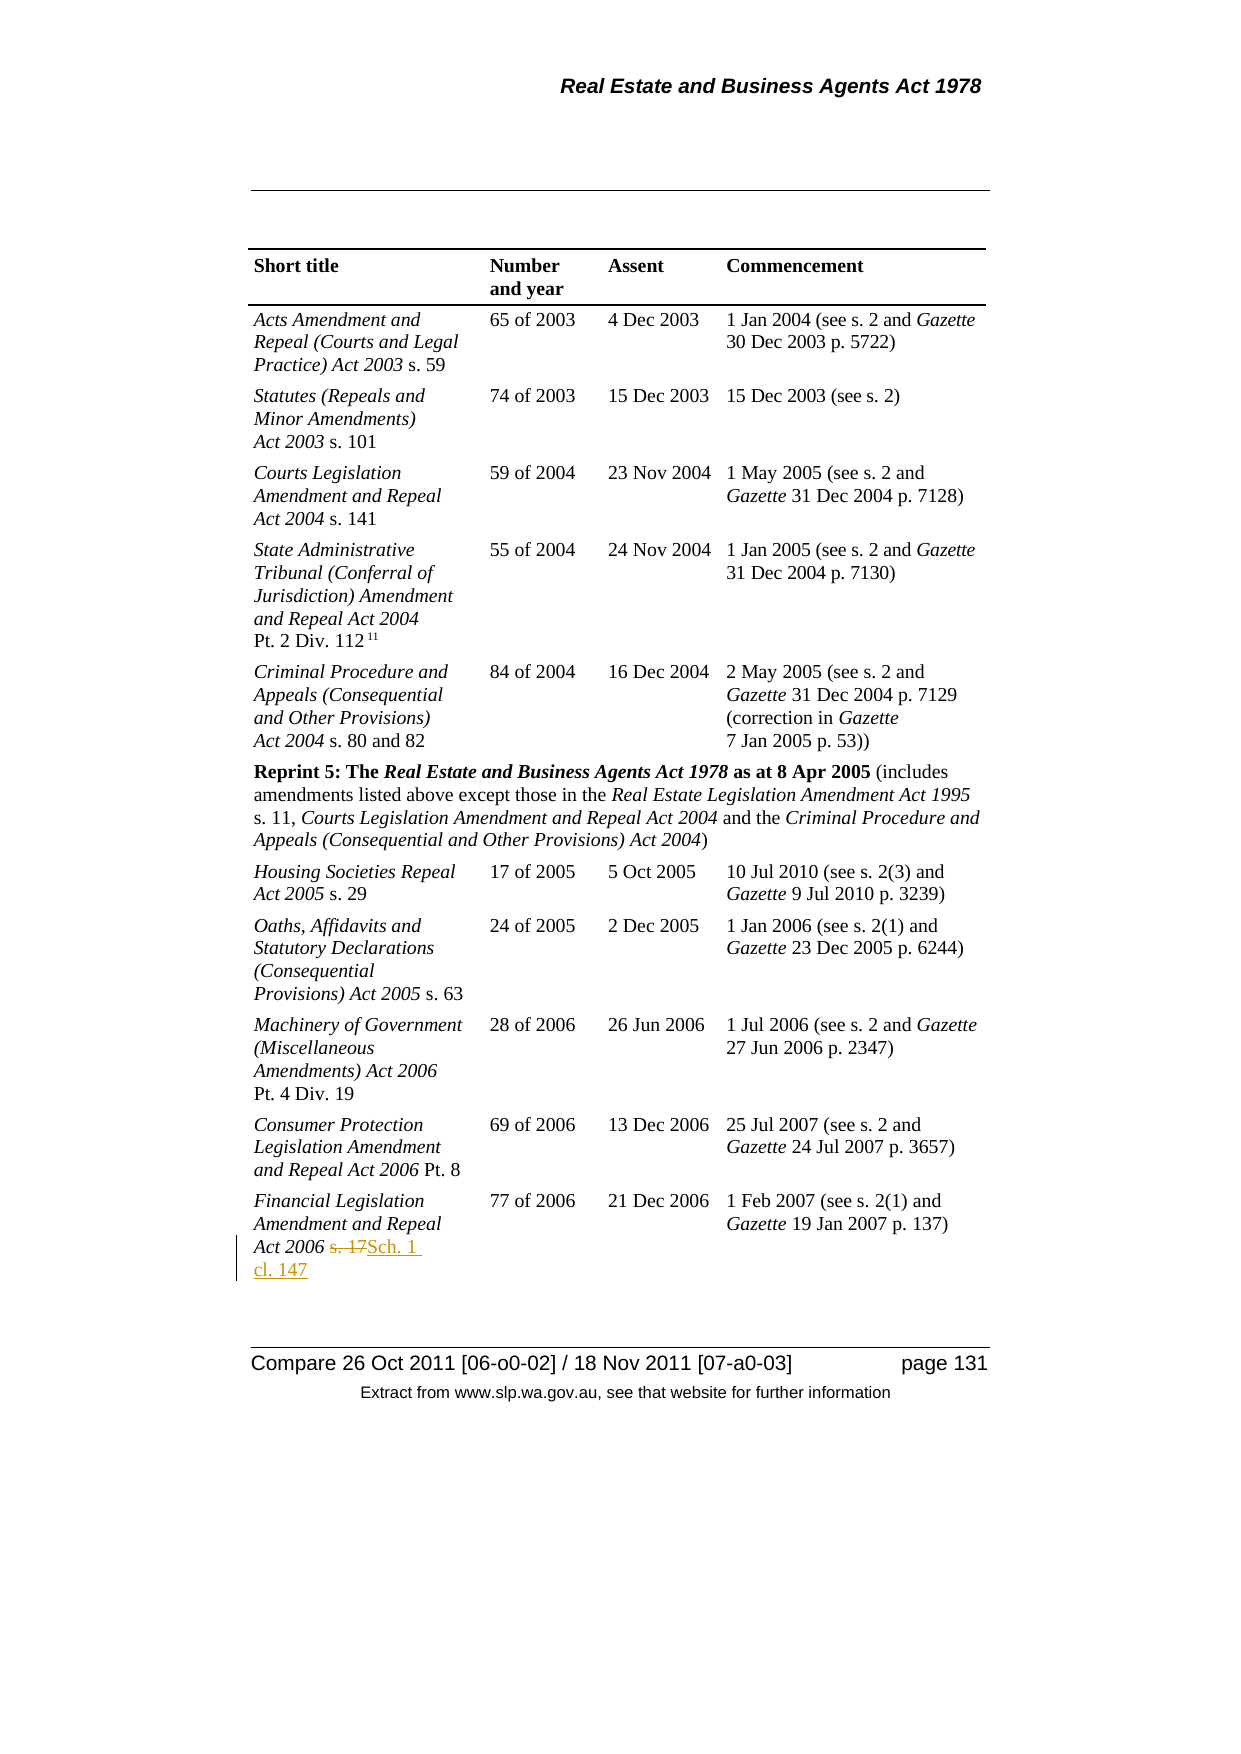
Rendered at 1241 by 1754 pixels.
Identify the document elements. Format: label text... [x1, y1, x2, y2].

table_cell 15 Dec 2003 (see s. 2) [720, 380, 986, 457]
table_cell 1 Jul 2006 (see s. 2 and Gazette 27 Jun 2006 p. 2347) [720, 1009, 986, 1108]
table_cell 13 Dec 2006 [602, 1109, 720, 1185]
table_cell 74 of 2003 [484, 380, 602, 457]
table_cell 15 Dec 2003 [602, 380, 720, 457]
table_cell Housing Societies Repeal Act 2005 s. 29 [248, 855, 484, 909]
table_cell 28 of 2006 [484, 1009, 602, 1108]
table_cell 55 of 2004 [484, 534, 602, 656]
table_cell 65 of 2003 [484, 306, 602, 380]
table_cell 59 of 2004 [484, 457, 602, 534]
table_cell 4 Dec 2003 [602, 306, 720, 380]
table_cell 17 of 2005 [484, 855, 602, 909]
table_cell 24 Nov 2004 [602, 534, 720, 656]
table_cell 23 Nov 2004 [602, 457, 720, 534]
table_cell Acts Amendment and Repeal (Courts and Legal Practice) Act 2003 s. 59 [248, 306, 484, 380]
table_cell 84 of 2004 [484, 656, 602, 756]
table_cell 2 Dec 2005 [602, 909, 720, 1009]
table_cell 24 of 2005 [484, 909, 602, 1009]
table_cell 16 Dec 2004 [602, 656, 720, 756]
table_cell 21 Dec 2006 [602, 1185, 720, 1285]
table_cell Consumer Protection Legislation Amendment and Repeal Act 2006 Pt. 8 [248, 1109, 484, 1185]
table_cell 10 Jul 2010 (see s. 2(3) and Gazette 9 Jul 2010 p. 3239) [720, 855, 986, 909]
table_cell 77 of 2006 [484, 1185, 602, 1285]
table_cell Courts Legislation Amendment and Repeal Act 2004 s. 141 [248, 457, 484, 534]
table_cell 1 Jan 2004 (see s. 2 and Gazette 30 Dec 2003 p. 5722) [720, 306, 986, 380]
table_header Short title [248, 250, 484, 303]
table_cell Machinery of Government (Miscellaneous Amendments) Act 2006 Pt. 4 Div. 19 [248, 1009, 484, 1108]
table_cell Oaths, Affidavits and Statutory Declarations (Consequential Provisions) Act 2005 s. 63 [248, 909, 484, 1009]
table_cell Statutes (Repeals and Minor Amendments) Act 2003 s. 101 [248, 380, 484, 457]
table_cell Financial Legislation Amendment and Repeal Act 2006 [248, 1185, 484, 1285]
table_cell State Administrative Tribunal (Conferral of Jurisdiction) Amendment and Repeal Act 2004 Pt. 2 Div. 112 11 [248, 534, 484, 656]
table_cell Criminal Procedure and Appeals (Consequential and Other Provisions) Act 2004 s. 80 and 82 [248, 656, 484, 756]
table_cell 1 Jan 2006 (see s. 2(1) and Gazette 23 Dec 2005 p. 6244) [720, 909, 986, 1009]
table_cell 1 Jan 2005 (see s. 2 and Gazette 31 Dec 2004 p. 7130) [720, 534, 986, 656]
table_cell 1 Feb 2007 (see s. 2(1) and Gazette 19 Jan 2007 p. 137) [720, 1185, 986, 1285]
table_header Commencement [720, 250, 986, 303]
table_header Number and year [484, 250, 602, 303]
table_cell 5 Oct 2005 [602, 855, 720, 909]
table_cell 25 Jul 2007 (see s. 2 and Gazette 24 Jul 2007 p. 3657) [720, 1109, 986, 1185]
table_cell 1 May 2005 (see s. 2 and Gazette 31 Dec 2004 p. 7128) [720, 457, 986, 534]
table_cell Reprint 5: The Real Estate and Business Agents Act 1978 as at 8 Apr 2005 (includes amendments listed above except those in the Real Estate Legislation Amendment Act 1995 s. 11, Courts Legislation Amendment and Repeal Act 2004 and the Criminal Procedure and Appeals (Consequential and Other Provisions) Act 2004) [248, 756, 986, 855]
table_cell 26 Jun 2006 [602, 1009, 720, 1108]
table_cell 69 of 2006 [484, 1109, 602, 1185]
table_header Assent [602, 250, 720, 303]
table_cell 2 May 2005 (see s. 2 and Gazette 31 Dec 2004 p. 7129 (correction in Gazette 7 Jan 2005 p. 53)) [720, 656, 986, 756]
